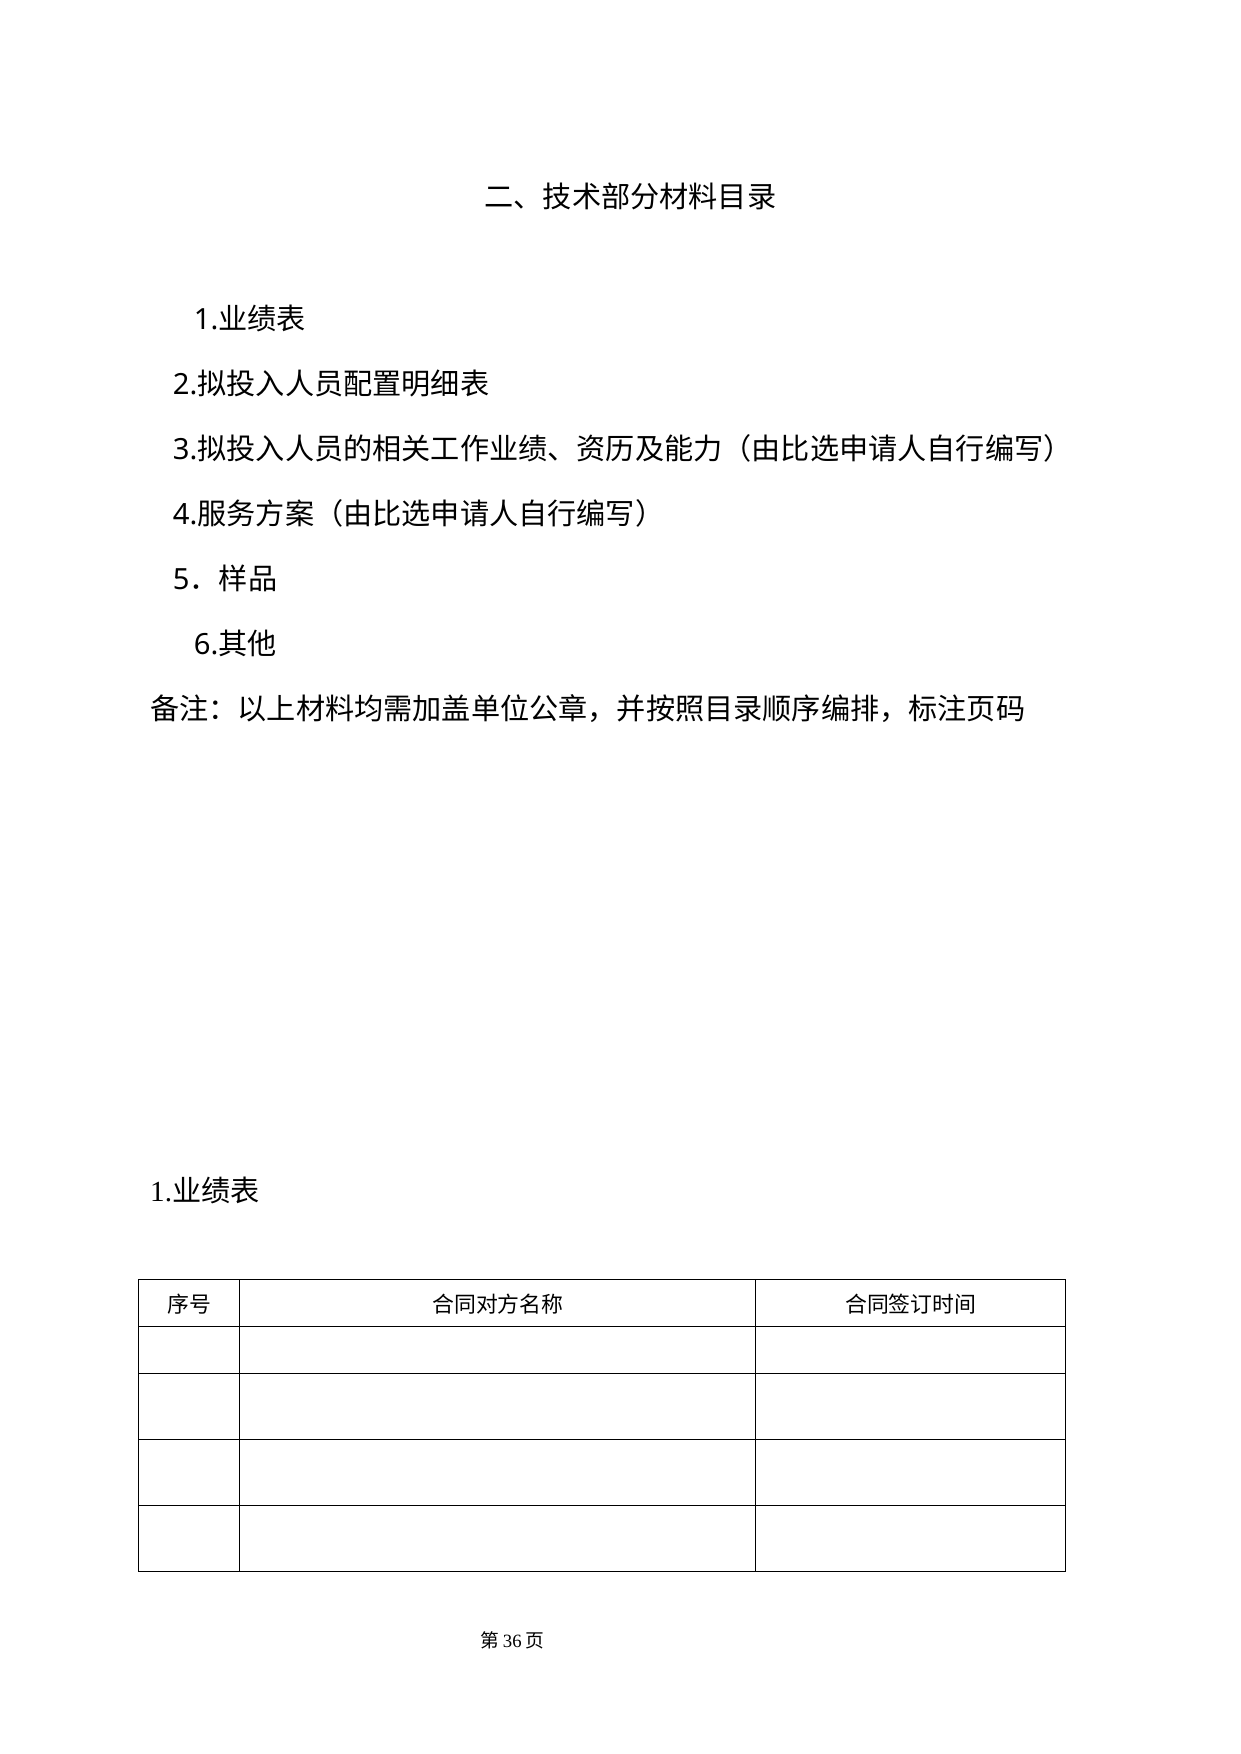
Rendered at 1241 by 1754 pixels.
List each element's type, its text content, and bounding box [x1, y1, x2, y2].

table_cell [756, 1327, 1065, 1373]
table_cell [756, 1374, 1065, 1439]
table_header 序号 [139, 1280, 239, 1326]
table_cell [756, 1506, 1065, 1571]
table_cell [139, 1440, 239, 1505]
table_header 合同签订时间 [756, 1280, 1065, 1326]
text 6.其他 [150, 609, 1112, 674]
subtitle 1.业绩表 [150, 1157, 1110, 1222]
text 2.拟投入人员配置明细表 [150, 349, 1032, 414]
table_cell [240, 1440, 755, 1505]
table_cell [756, 1440, 1065, 1505]
table_cell [139, 1327, 239, 1373]
table_cell [240, 1327, 755, 1373]
text 4.服务方案（由比选申请人自行编写） [150, 479, 1112, 544]
table_cell [240, 1506, 755, 1571]
table_cell [240, 1374, 755, 1439]
subtitle 二、技术部分材料目录 [150, 162, 1110, 227]
table_header 合同对方名称 [240, 1280, 755, 1326]
text 5．样品 [150, 544, 1112, 609]
table_cell [139, 1374, 239, 1439]
table_cell [139, 1506, 239, 1571]
text 3.拟投入人员的相关工作业绩、资历及能力（由比选申请人自行编写） [150, 414, 1112, 479]
text 1.业绩表 [150, 284, 1032, 349]
text 备注：以上材料均需加盖单位公章，并按照目录顺序编排，标注页码 [150, 674, 1032, 739]
